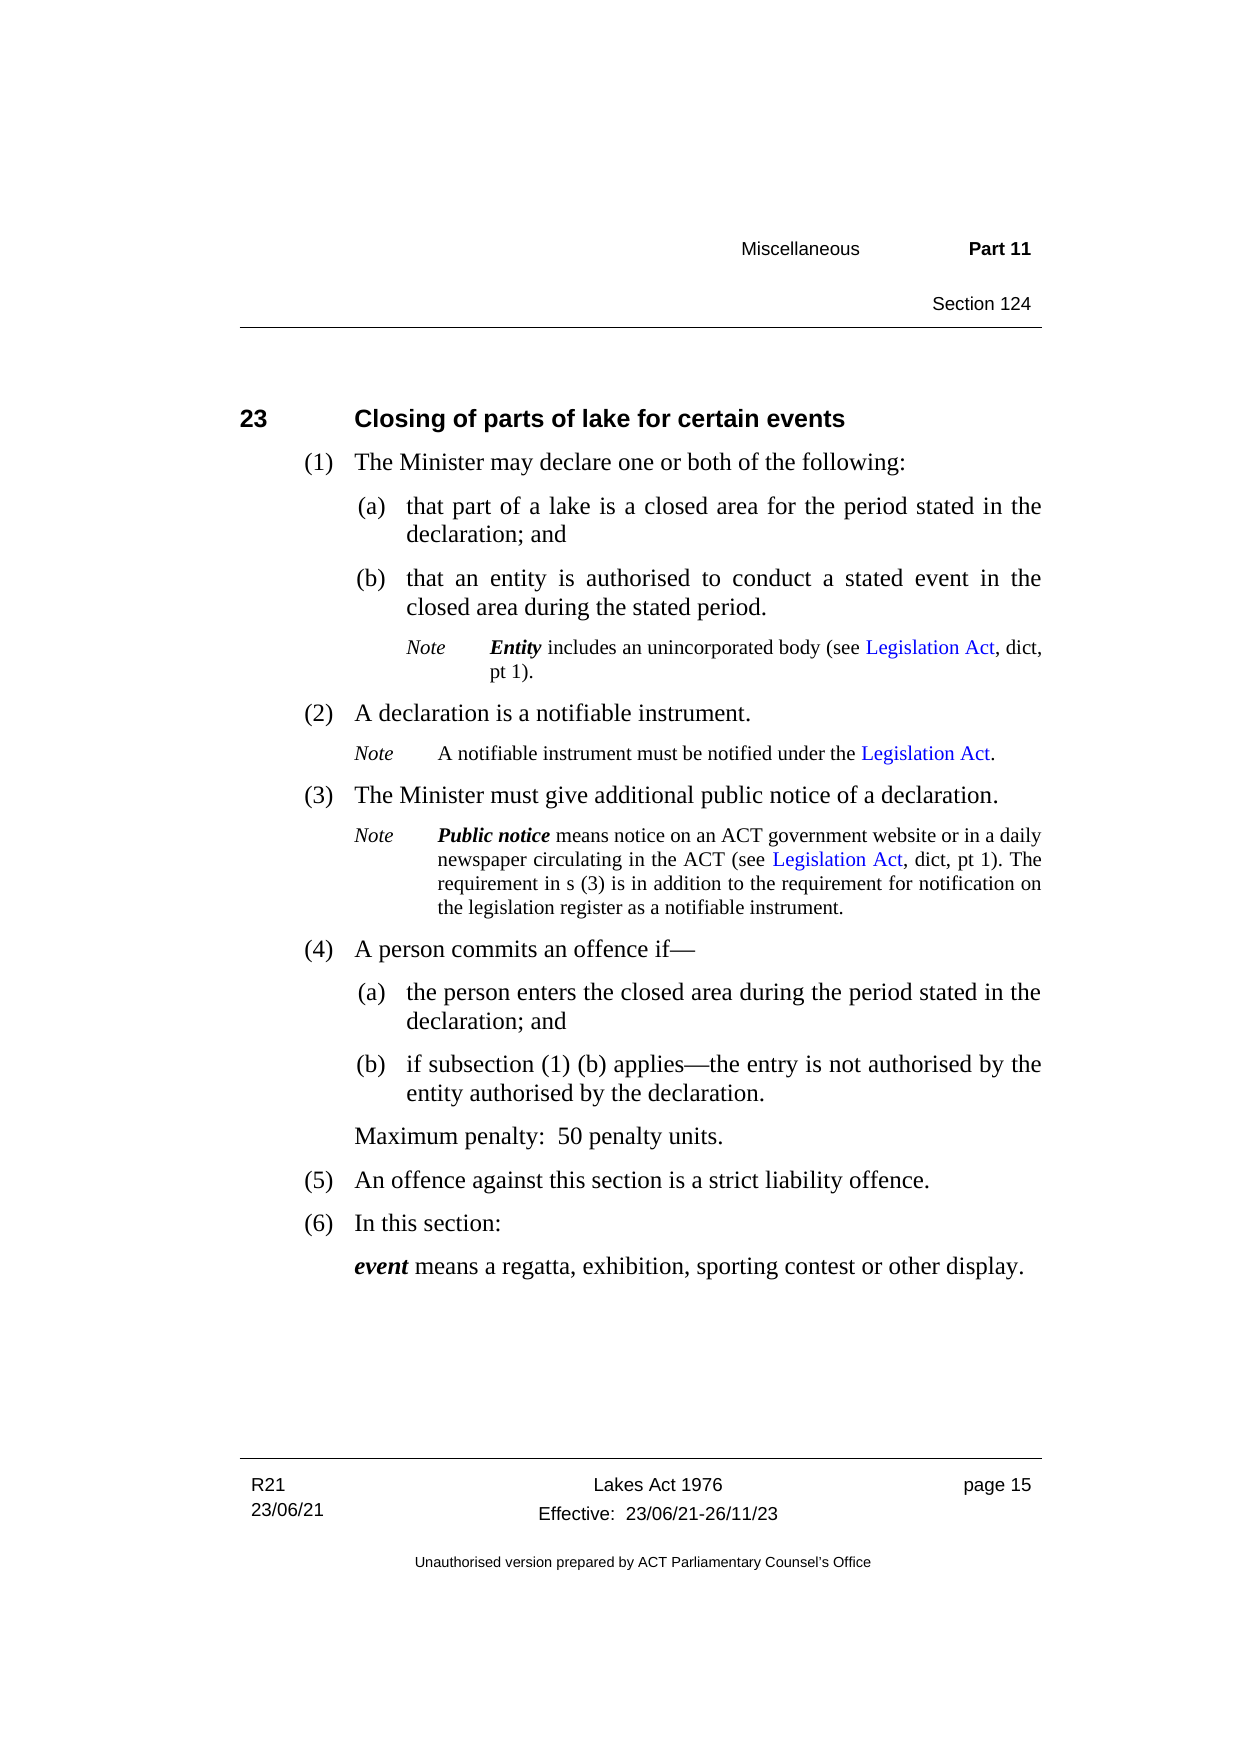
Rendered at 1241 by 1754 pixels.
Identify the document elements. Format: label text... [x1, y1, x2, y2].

text (4) A person commits an offence if— [239, 934, 1042, 963]
text (2) A declaration is a notifiable instrument. [239, 698, 1042, 726]
text 23 Closing of parts of lake for certain events [239, 404, 1042, 433]
text Maximum penalty: 50 penalty units. [354, 1121, 1042, 1150]
text (a) that part of a lake is a closed area for the period stated in the declaration; and [239, 491, 1042, 548]
text (6) In this section: [239, 1208, 1042, 1237]
text Note Public notice means notice on an ACT government website or in a daily newspaper circulating in the ACT (see Legislation Act, dict, pt 1). The requirement in s (3) is in addition to the requirement for notification on the legislation register as a notifiable instrument. [354, 823, 1042, 919]
text (b) that an entity is authorised to conduct a stated event in the closed area during the stated period. [239, 563, 1042, 620]
text event means a regatta, exhibition, sporting contest or other display. [354, 1251, 1042, 1280]
text (3) The Minister must give additional public notice of a declaration. [239, 780, 1042, 808]
text Note A notifiable instrument must be notified under the Legislation Act. [354, 741, 1042, 765]
text Note Entity includes an unincorporated body (see Legislation Act, dict, pt 1). [406, 635, 1042, 683]
text (a) the person enters the closed area during the period stated in the declaration; and [239, 977, 1042, 1035]
text (5) An offence against this section is a strict liability offence. [239, 1165, 1042, 1193]
text (1) The Minister may declare one or both of the following: [239, 447, 1042, 476]
text (b) if subsection (1) (b) applies—the entry is not authorised by the entity authorised by the declaration. [239, 1049, 1042, 1107]
